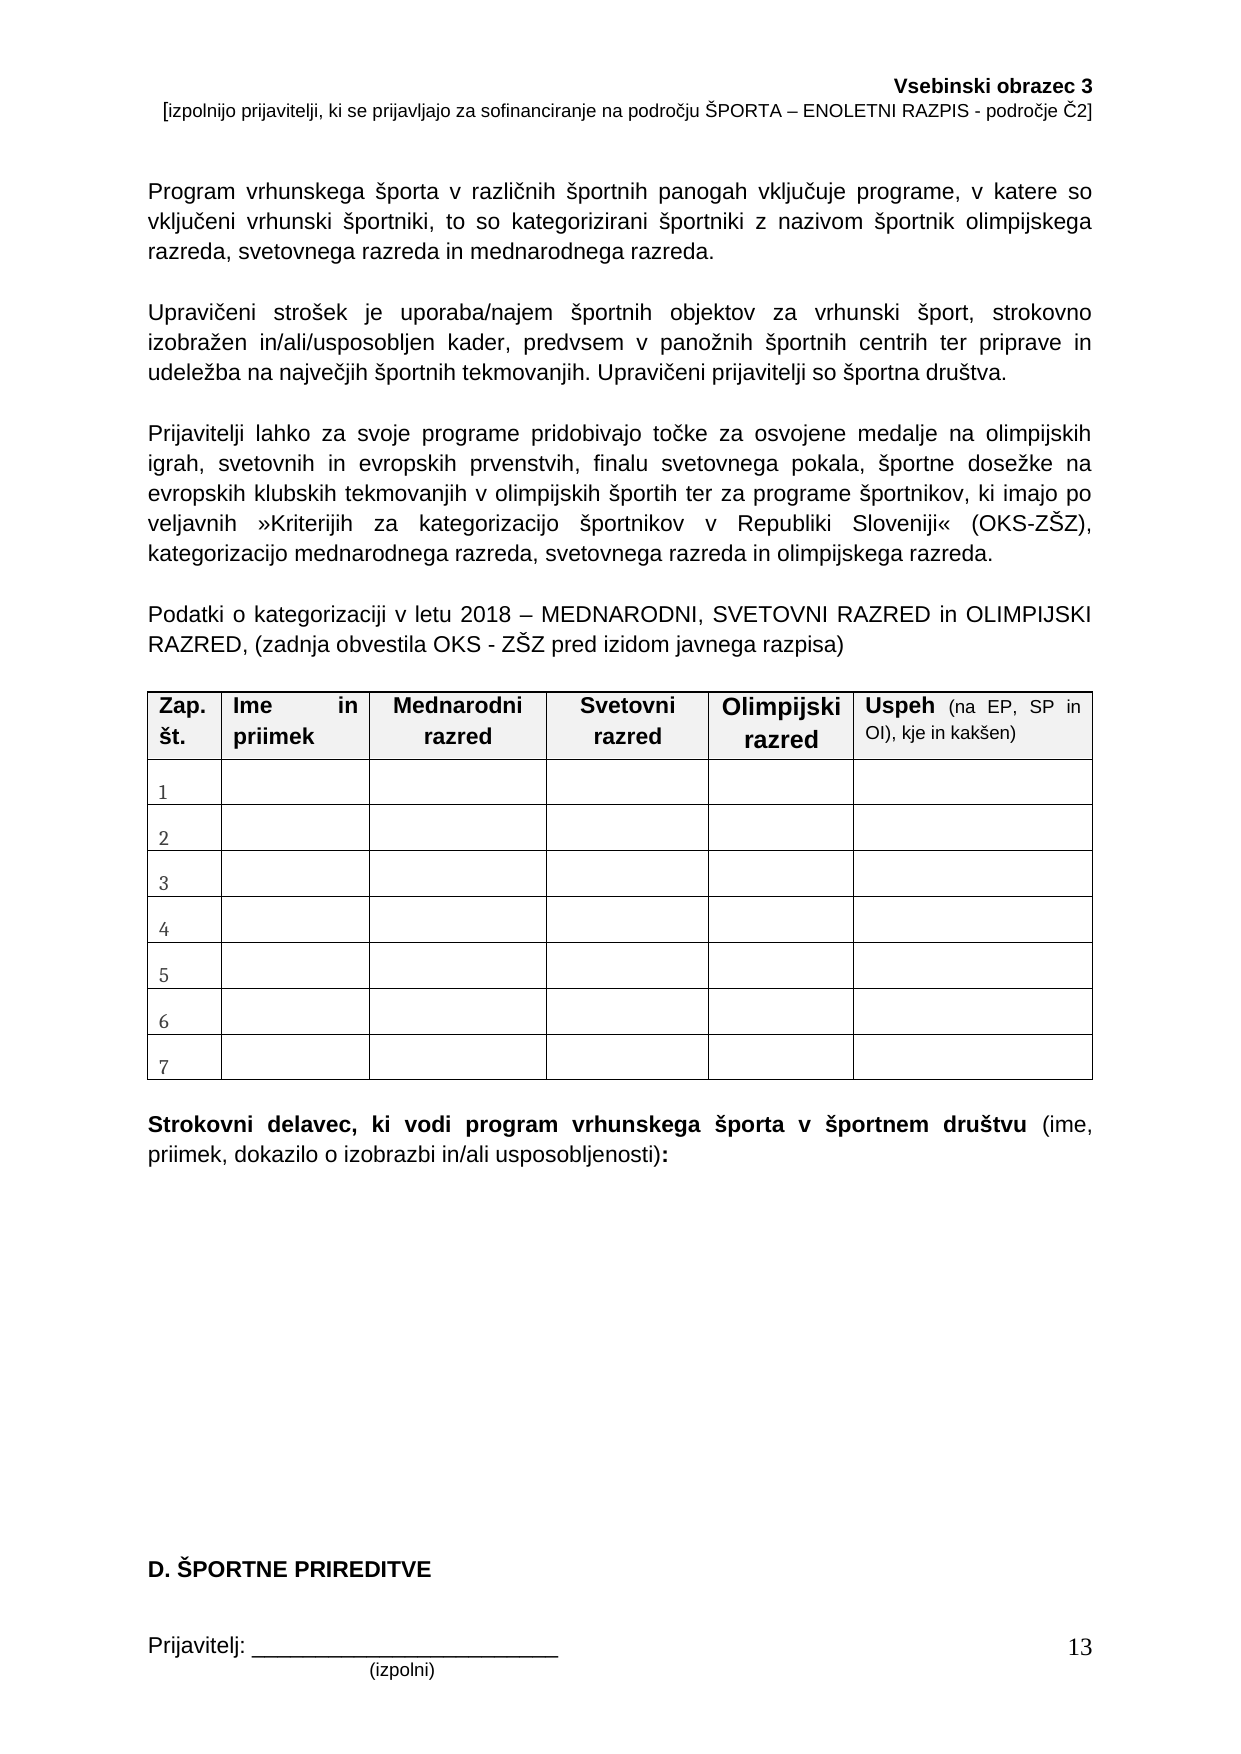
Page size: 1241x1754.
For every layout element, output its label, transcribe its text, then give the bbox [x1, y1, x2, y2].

table_cell [222, 851, 369, 896]
table_cell [547, 805, 708, 850]
table_cell [854, 805, 1092, 850]
table_cell [547, 851, 708, 896]
table_cell [854, 989, 1092, 1033]
table_cell [370, 760, 546, 804]
table_cell [854, 943, 1092, 988]
table_cell [547, 1035, 708, 1079]
table_cell 6 [148, 989, 221, 1033]
table_cell 3 [148, 851, 221, 896]
table_cell [547, 943, 708, 988]
table_cell [709, 943, 853, 988]
table_header Svetovni razred [547, 693, 708, 758]
table_cell [370, 897, 546, 942]
table_cell [370, 989, 546, 1033]
table_cell [547, 897, 708, 942]
table_cell [222, 1035, 369, 1079]
table_cell [854, 897, 1092, 942]
table_cell [370, 851, 546, 896]
table_cell [370, 943, 546, 988]
table_cell [854, 760, 1092, 804]
table_cell [370, 805, 546, 850]
table_cell 1 [148, 760, 221, 804]
text Prijavitelji lahko za svoje programe pridobivajo točke za osvojene medalje na olimpijskih igrah, svetovnih in evropskih prvenstvih, finalu svetovnega pokala, športne dosežke na evropskih klubskih tekmovanjih v olimpijskih športih ter za programe športnikov, ki imajo po veljavnih »Kriterijih za kategorizacijo športnikov v Republiki Sloveniji« (OKS-ZŠZ), kategorizacijo mednarodnega razreda, svetovnega razreda in olimpijskega razreda. [148, 419, 1093, 567]
table_cell 7 [148, 1035, 221, 1079]
table_cell [709, 851, 853, 896]
table_header Mednarodni razred [370, 693, 546, 758]
table_header Ime in priimek [222, 693, 369, 758]
table_cell [222, 989, 369, 1033]
table_header Zap.št. [148, 693, 221, 758]
table_cell [222, 805, 369, 850]
text D. ŠPORTNE PRIREDITVE [148, 1556, 1093, 1582]
table_header Uspeh (na EP, SP in OI), kje in kakšen) [854, 693, 1092, 758]
table_cell [370, 1035, 546, 1079]
text Strokovni delavec, ki vodi program vrhunskega športa v športnem društvu (ime, priimek, dokazilo o izobrazbi in/ali usposobljenosti): [148, 1111, 1093, 1167]
table_cell [709, 989, 853, 1033]
table_cell [222, 760, 369, 804]
table_cell [709, 760, 853, 804]
text Program vrhunskega športa v različnih športnih panogah vključuje programe, v katere so vključeni vrhunski športniki, to so kategorizirani športniki z nazivom športnik olimpijskega razreda, svetovnega razreda in mednarodnega razreda. [148, 178, 1093, 264]
table_cell [222, 897, 369, 942]
table_cell 2 [148, 805, 221, 850]
text Podatki o kategorizaciji v letu 2018 – MEDNARODNI, SVETOVNI RAZRED in OLIMPIJSKI RAZRED, (zadnja obvestila OKS - ZŠZ pred izidom javnega razpisa) [148, 601, 1093, 657]
table_cell [854, 851, 1092, 896]
text Upravičeni strošek je uporaba/najem športnih objektov za vrhunski šport, strokovno izobražen in/ali/usposobljen kader, predvsem v panožnih športnih centrih ter priprave in udeležba na največjih športnih tekmovanjih. Upravičeni prijavitelji so športna društva. [148, 299, 1093, 385]
table_cell [222, 943, 369, 988]
table_cell [709, 897, 853, 942]
table_cell 5 [148, 943, 221, 988]
table_cell [854, 1035, 1092, 1079]
table_cell 4 [148, 897, 221, 942]
table_cell [709, 805, 853, 850]
table_cell [547, 989, 708, 1033]
table_header Olimpijski razred [709, 693, 853, 758]
table_cell [547, 760, 708, 804]
table_cell [709, 1035, 853, 1079]
